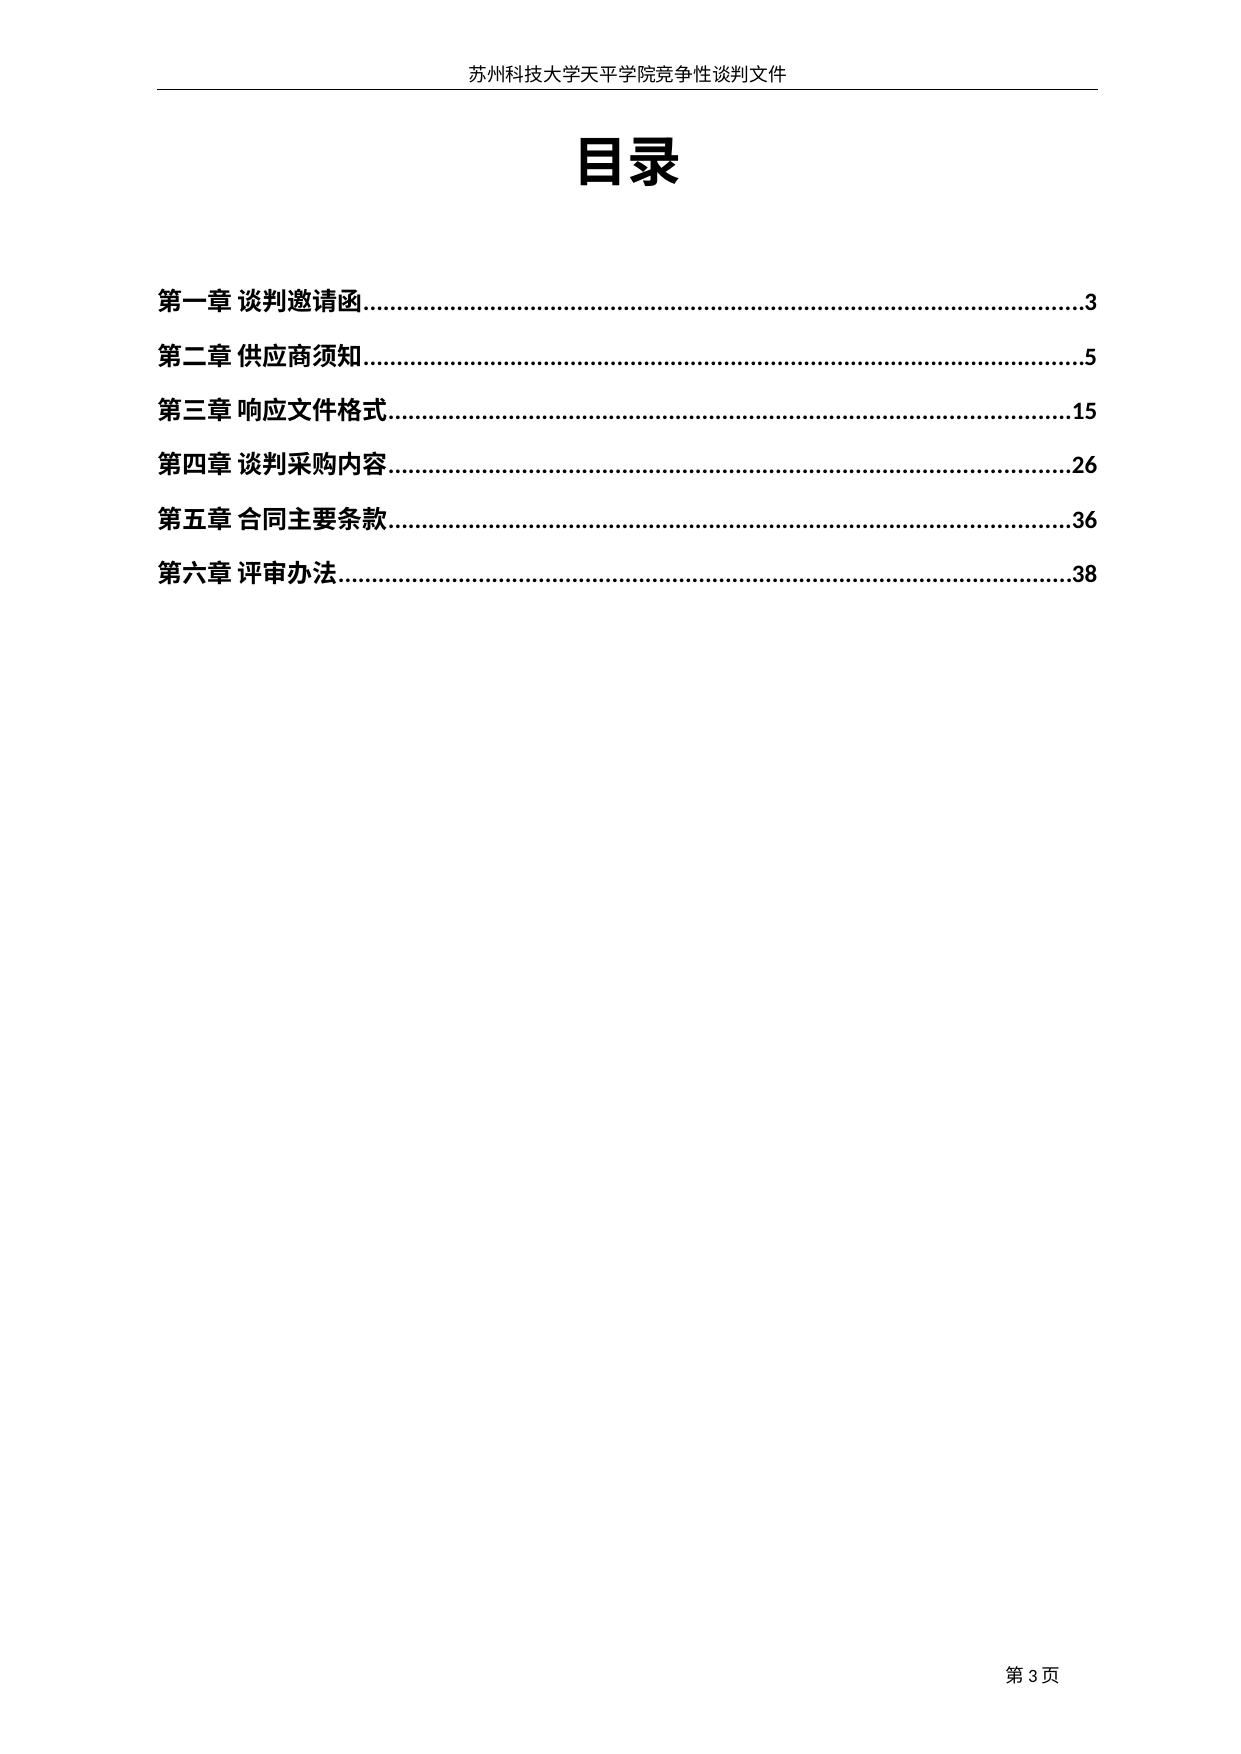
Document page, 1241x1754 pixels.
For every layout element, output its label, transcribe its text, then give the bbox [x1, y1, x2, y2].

text 第一章 谈判邀请函 3 [157, 282, 1098, 318]
text 第六章 评审办法 38 [157, 554, 1098, 590]
text 第五章 合同主要条款 36 [157, 499, 1098, 536]
text 第二章 供应商须知 5 [157, 336, 1098, 372]
text 目录 [157, 118, 1098, 197]
text 第三章 响应文件格式 15 [157, 391, 1098, 427]
text 第四章 谈判采购内容 26 [157, 445, 1098, 481]
